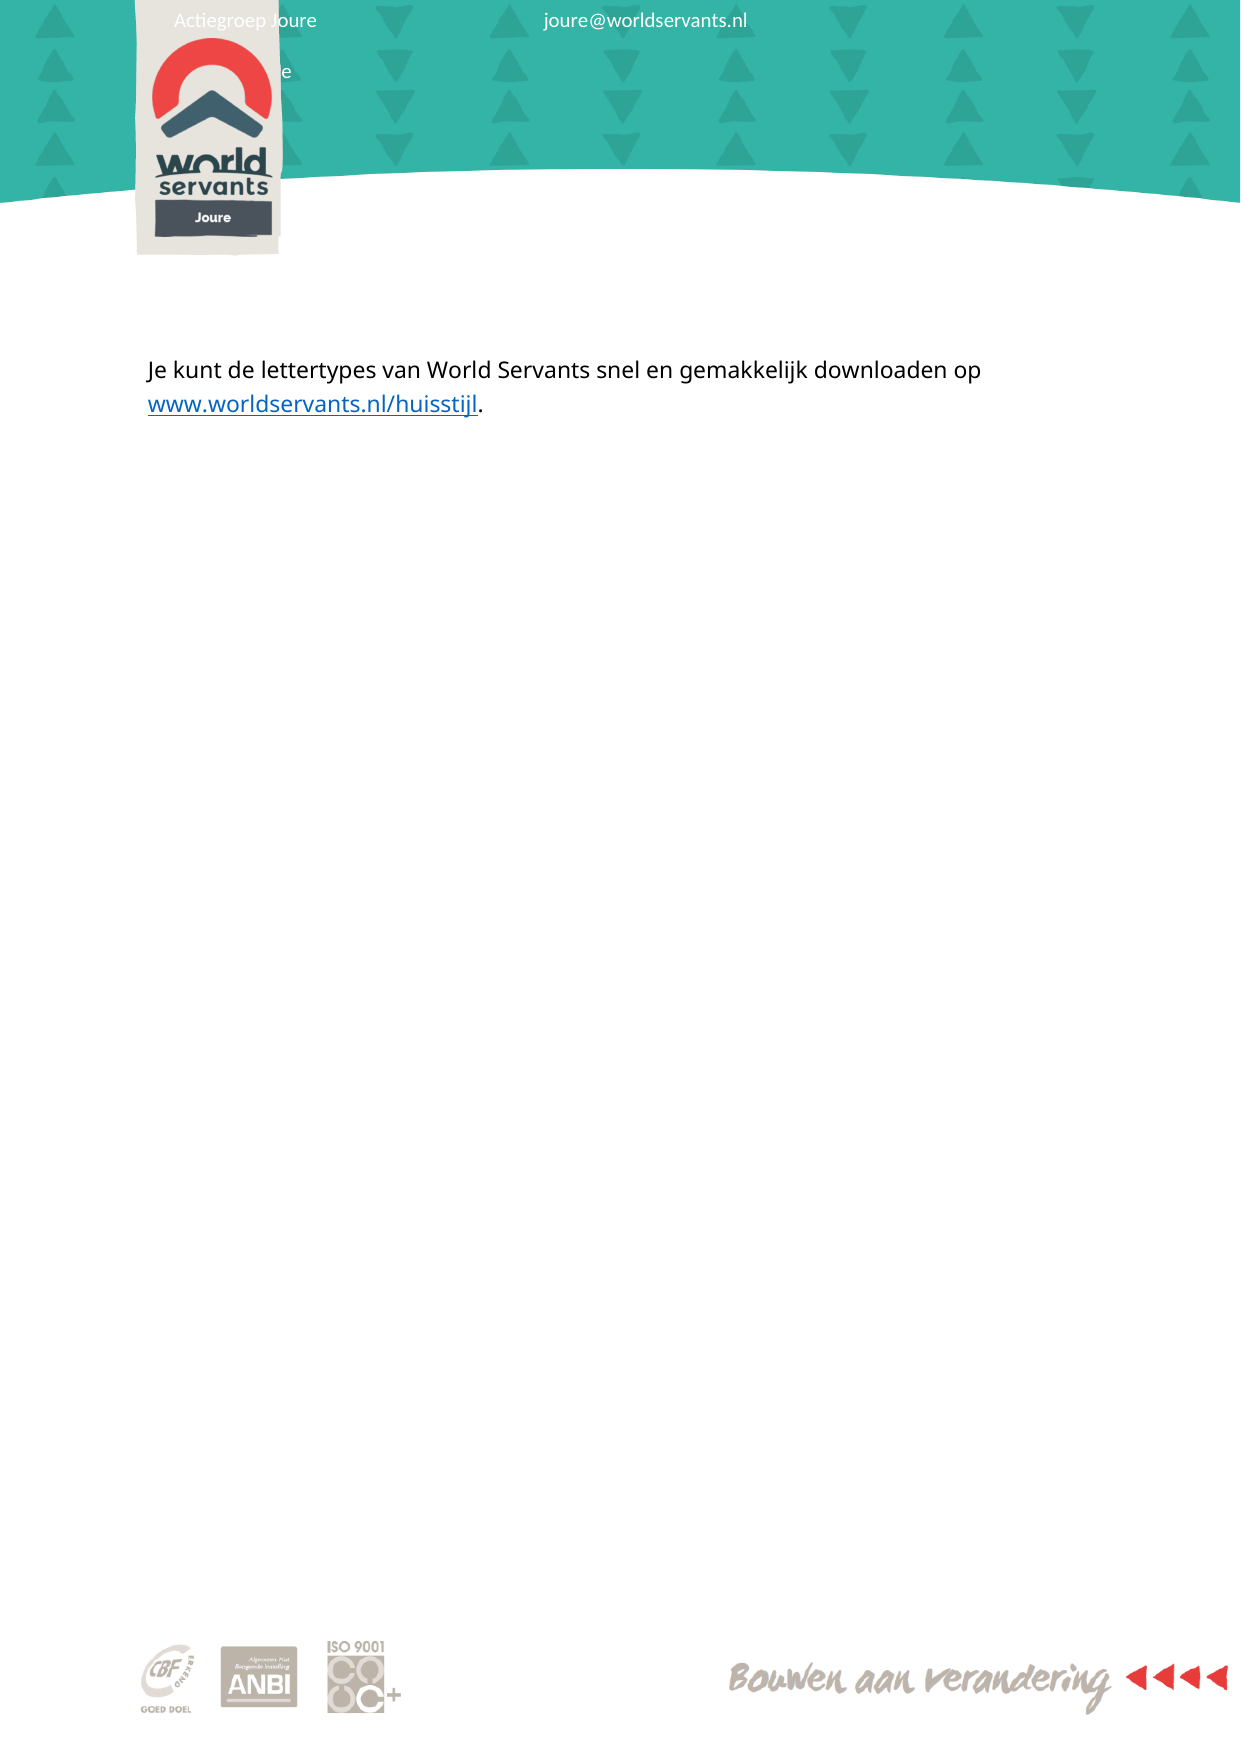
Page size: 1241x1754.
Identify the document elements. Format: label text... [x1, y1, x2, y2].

picture [0, 1631, 1241, 1754]
picture [0, 0, 1241, 257]
text Je kunt de lettertypes van World Servants snel en gemakkelijk downloaden op www.worldservants.nl/huisstijl. [148, 354, 1093, 419]
